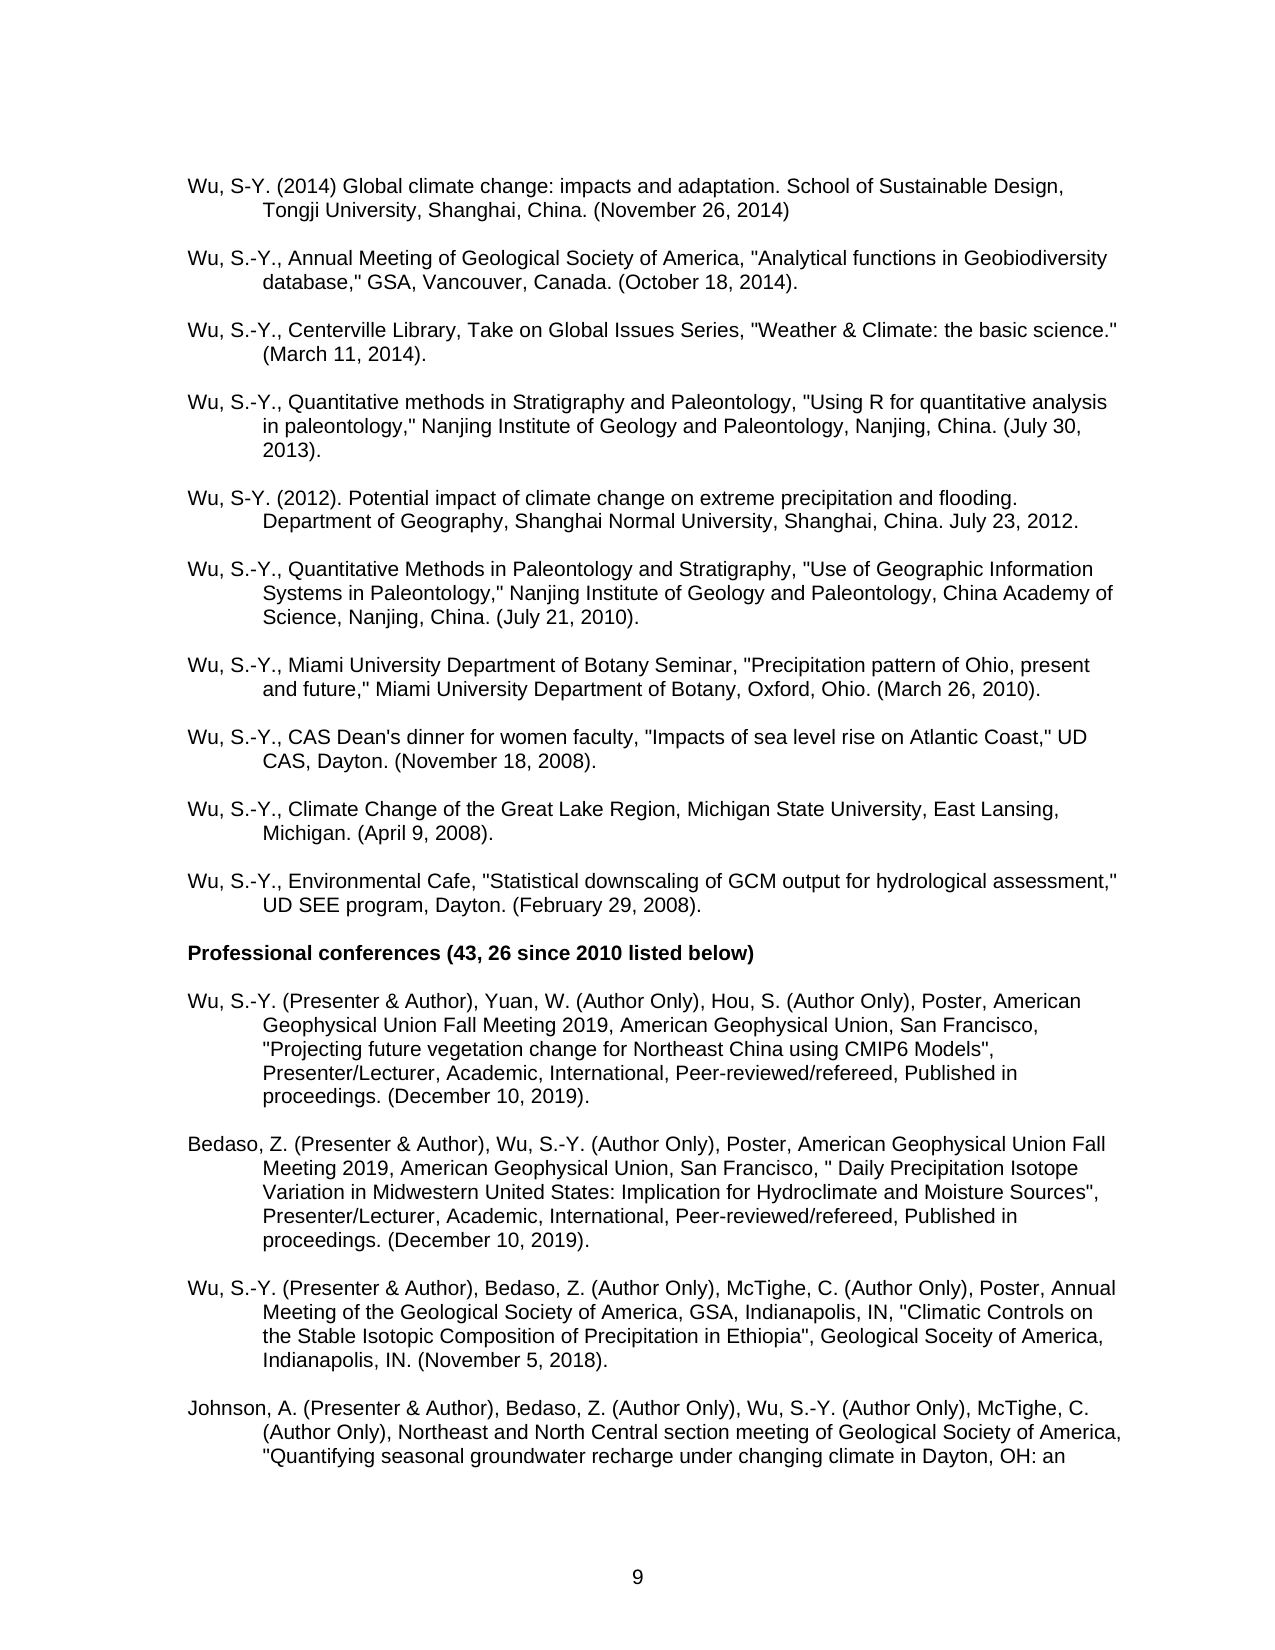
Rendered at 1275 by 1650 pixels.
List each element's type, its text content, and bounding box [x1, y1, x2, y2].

text Wu, S-Y. (2012). Potential impact of climate change on extreme precipitation and flooding. Department of Geography, Shanghai Normal University, Shanghai, China. July 23, 2012. [187, 485, 1125, 533]
text Wu, S.-Y., Centerville Library, Take on Global Issues Series, "Weather & Climate: the basic science." (March 11, 2014). [187, 318, 1125, 366]
text Wu, S.-Y., CAS Dean's dinner for women faculty, "Impacts of sea level rise on Atlantic Coast," UD CAS, Dayton. (November 18, 2008). [187, 725, 1125, 773]
text Wu, S-Y. (2014) Global climate change: impacts and adaptation. School of Sustainable Design, Tongji University, Shanghai, China. (November 26, 2014) [187, 174, 1125, 222]
subtitle Professional conferences (43, 26 since 2010 listed below) [187, 941, 1125, 964]
text Wu, S.-Y., Quantitative methods in Stratigraphy and Paleontology, "Using R for quantitative analysis in paleontology," Nanjing Institute of Geology and Paleontology, Nanjing, China. (July 30, 2013). [187, 389, 1125, 461]
text Wu, S.-Y. (Presenter & Author), Bedaso, Z. (Author Only), McTighe, C. (Author Only), Poster, Annual Meeting of the Geological Society of America, GSA, Indianapolis, IN, "Climatic Controls on the Stable Isotopic Composition of Precipitation in Ethiopia", Geological Soceity of America, Indianapolis, IN. (November 5, 2018). [187, 1276, 1125, 1372]
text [187, 1396, 1125, 1468]
text Wu, S.-Y., Miami University Department of Botany Seminar, "Precipitation pattern of Ohio, present and future," Miami University Department of Botany, Oxford, Ohio. (March 26, 2010). [187, 653, 1125, 701]
text Wu, S.-Y., Annual Meeting of Geological Society of America, "Analytical functions in Geobiodiversity database," GSA, Vancouver, Canada. (October 18, 2014). [187, 246, 1125, 294]
text Wu, S.-Y., Environmental Cafe, "Statistical downscaling of GCM output for hydrological assessment," UD SEE program, Dayton. (February 29, 2008). [187, 869, 1125, 917]
text Wu, S.-Y., Quantitative Methods in Paleontology and Stratigraphy, "Use of Geographic Information Systems in Paleontology," Nanjing Institute of Geology and Paleontology, China Academy of Science, Nanjing, China. (July 21, 2010). [187, 557, 1125, 629]
text Wu, S.-Y. (Presenter & Author), Yuan, W. (Author Only), Hou, S. (Author Only), Poster, American Geophysical Union Fall Meeting 2019, American Geophysical Union, San Francisco, "Projecting future vegetation change for Northeast China using CMIP6 Models", Presenter/Lecturer, Academic, International, Peer-reviewed/refereed, Published in proceedings. (December 10, 2019). [187, 988, 1125, 1108]
text Bedaso, Z. (Presenter & Author), Wu, S.-Y. (Author Only), Poster, American Geophysical Union Fall Meeting 2019, American Geophysical Union, San Francisco, " Daily Precipitation Isotope Variation in Midwestern United States: Implication for Hydroclimate and Moisture Sources", Presenter/Lecturer, Academic, International, Peer-reviewed/refereed, Published in proceedings. (December 10, 2019). [187, 1132, 1125, 1252]
text Wu, S.-Y., Climate Change of the Great Lake Region, Michigan State University, East Lansing, Michigan. (April 9, 2008). [187, 797, 1125, 845]
